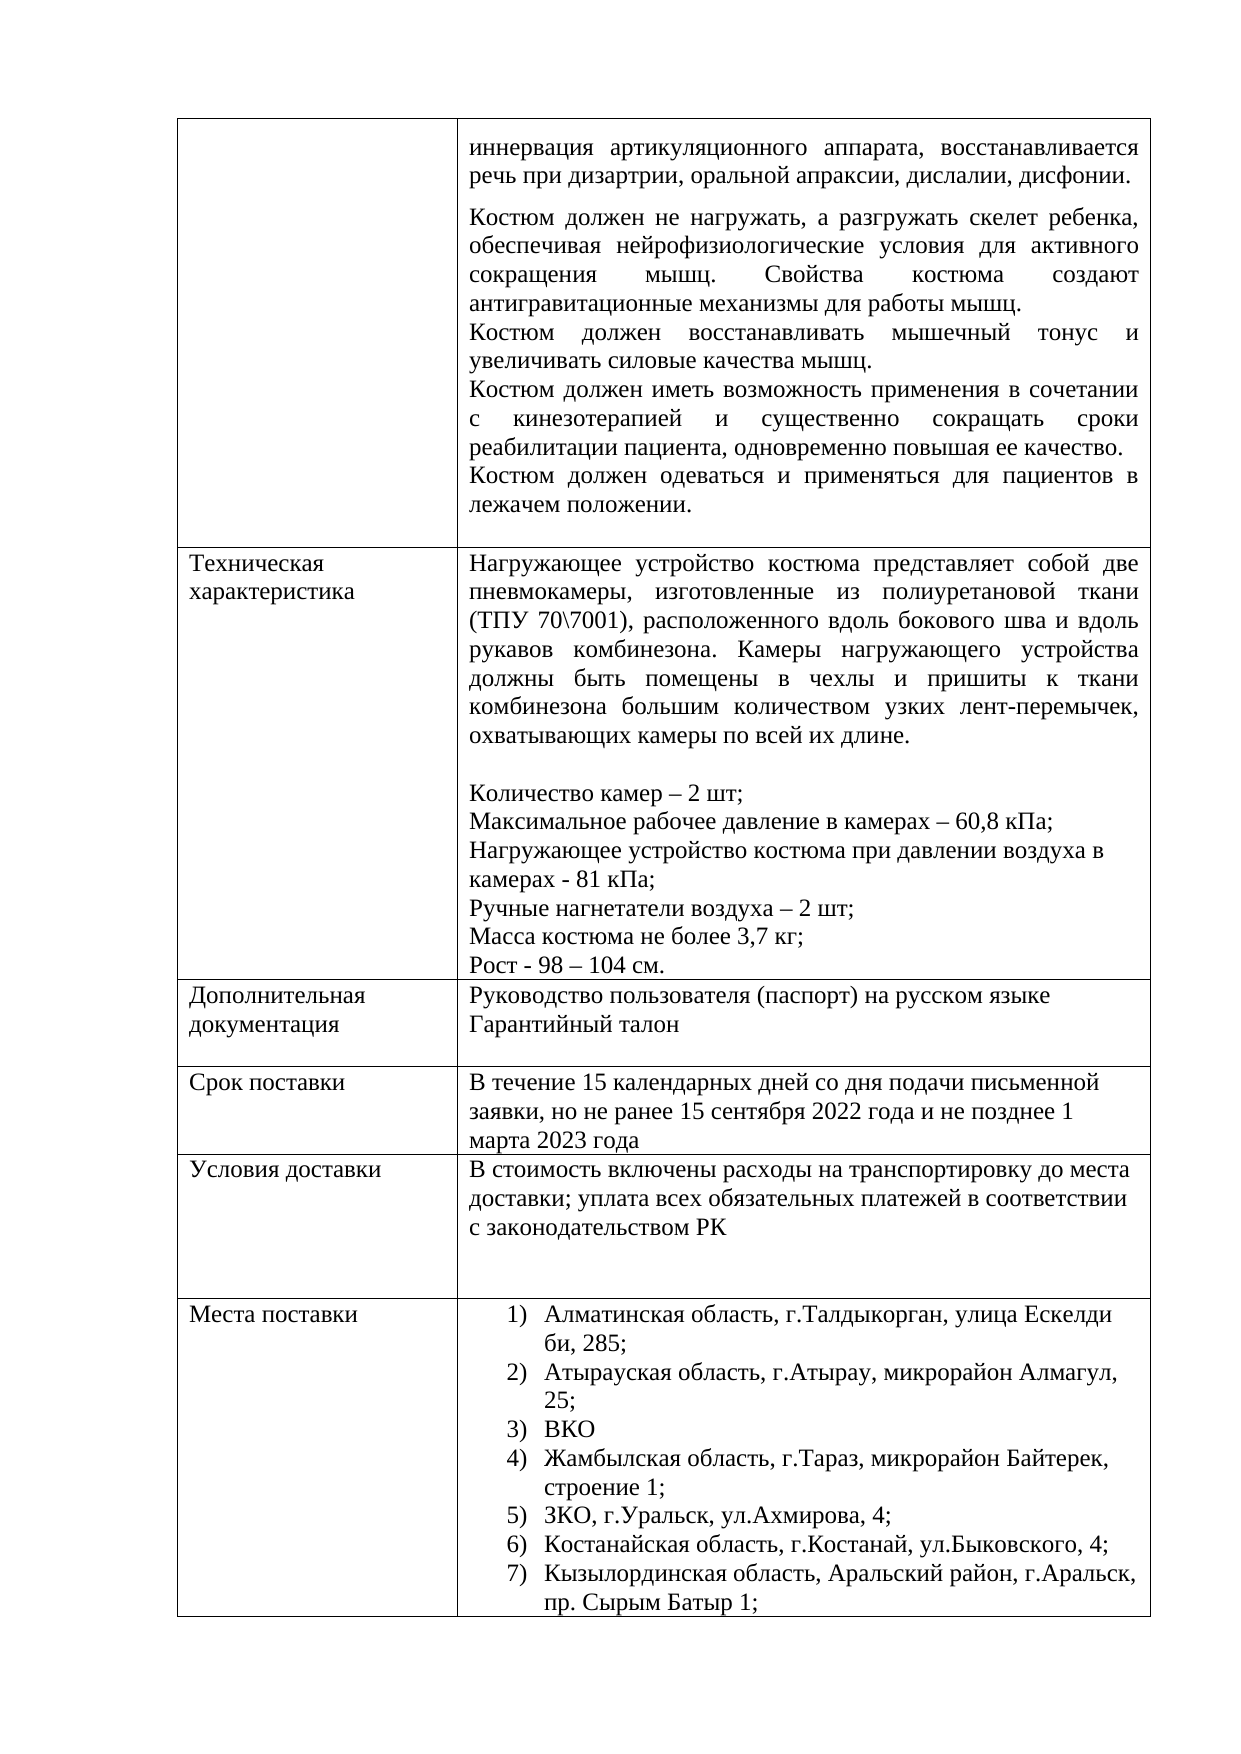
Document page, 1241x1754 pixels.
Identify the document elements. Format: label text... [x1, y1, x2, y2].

table_cell Руководство пользователя (паспорт) на русском языке Гарантийный талон [458, 980, 1150, 1066]
table_cell Нагружающее устройство костюма представляет собой две пневмокамеры, изготовленные из полиуретановой ткани (ТПУ 70\7001), расположенного вдоль бокового шва и вдоль рукавов комбинезона. Камеры нагружающего устройства должны быть помещены в чехлы и пришиты к ткани комбинезона большим количеством узких лент-перемычек, охватывающих камеры по всей их длине. Количество камер – 2 шт; Максимальное рабочее давление в камерах – 60,8 кПа; Нагружающее устройство костюма при давлении воздуха в камерах - 81 кПа; Ручные нагнетатели воздуха – 2 шт; Масса костюма не более 3,7 кг; Рост - 98 – 104 см. [458, 548, 1150, 979]
table_cell В течение 15 календарных дней со дня подачи письменной заявки, но не ранее 15 сентября 2022 года и не позднее 1 марта 2023 года [458, 1067, 1150, 1153]
table_cell Дополнительная документация [178, 980, 457, 1066]
table_cell В стоимость включены расходы на транспортировку до места доставки; уплата всех обязательных платежей в соответствии с законодательством РК [458, 1155, 1150, 1298]
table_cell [178, 119, 457, 547]
table_cell Техническая характеристика [178, 548, 457, 979]
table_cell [458, 119, 1150, 547]
table_cell Места поставки [178, 1299, 457, 1616]
table_cell Условия доставки [178, 1155, 457, 1298]
table_cell Срок поставки [178, 1067, 457, 1153]
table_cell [458, 1299, 1150, 1616]
